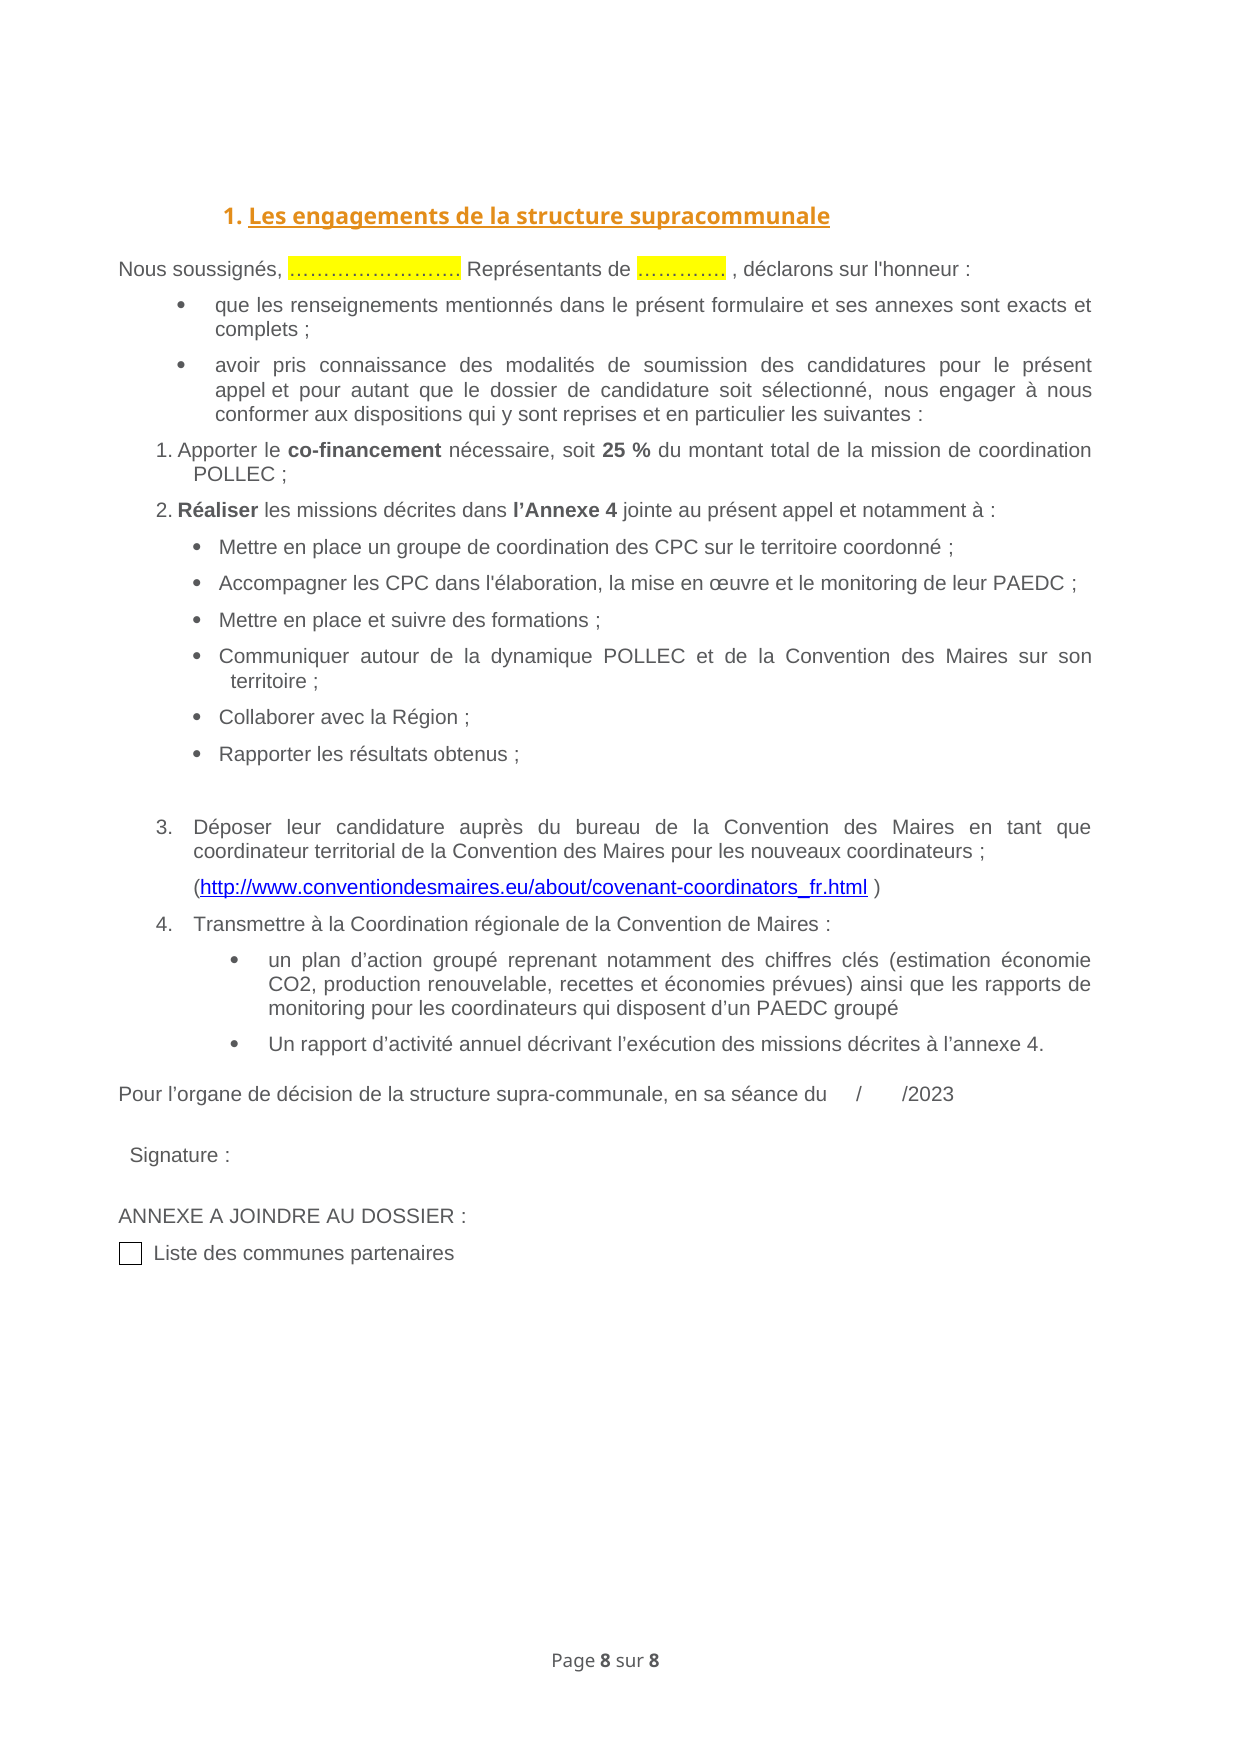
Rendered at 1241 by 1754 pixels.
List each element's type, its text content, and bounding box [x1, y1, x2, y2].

list un plan d’action groupé reprenant notamment des chiffres clés (estimation économie CO2, production renouvelable, recettes et économies prévues) ainsi que les rapports de monitoring pour les coordinateurs qui disposent d’un PAEDC groupé [231, 948, 1093, 1020]
text Nous soussignés, ……………………. Représentants de …………. , déclarons sur l'honneur : [726, 256, 1093, 280]
table_header Signature : [118, 1118, 1078, 1192]
list Communiquer autour de la dynamique POLLEC et de la Convention des Maires sur son territoire ; [193, 644, 1093, 692]
list Déposer leur candidature auprès du bureau de la Convention des Maires en tant que coordinateur territorial de la Convention des Maires pour les nouveaux coordinateurs ; [156, 814, 1093, 862]
list Rapporter les résultats obtenus ; [193, 741, 1093, 766]
list Transmettre à la Coordination régionale de la Convention de Maires : [156, 911, 1093, 935]
list Mettre en place un groupe de coordination des CPC sur le territoire coordonné ; [193, 535, 1093, 559]
list Accompagner les CPC dans l'élaboration, la mise en œuvre et le monitoring de leur PAEDC ; [193, 571, 1093, 595]
list Un rapport d’activité annuel décrivant l’exécution des missions décrites à l’annexe 4. [231, 1032, 1093, 1056]
subtitle Les engagements de la structure supracommunale [223, 200, 1093, 231]
list Mettre en place et suivre des formations ; [193, 608, 1093, 632]
text Pour l’organe de décision de la structure supra-communale, en sa séance du / /2023 [118, 1081, 1093, 1105]
list Collaborer avec la Région ; [193, 705, 1093, 729]
list que les renseignements mentionnés dans le présent formulaire et ses annexes sont exacts et complets ; [177, 293, 1093, 341]
list avoir pris connaissance des modalités de soumission des candidatures pour le présent appel et pour autant que le dossier de candidature soit sélectionné, nous engager à nous conformer aux dispositions qui y sont reprises et en particulier les suivantes : [177, 353, 1093, 425]
text ANNEXE A JOINDRE AU DOSSIER : [118, 1204, 1093, 1228]
list (http://www.conventiondesmaires.eu/about/covenant-coordinators_fr.html ) [193, 875, 1093, 899]
text Liste des communes partenaires [118, 1241, 1093, 1265]
list Réaliser les missions décrites dans l’Annexe 4 jointe au présent appel et notamment à : [156, 498, 1093, 522]
list Apporter le co-financement nécessaire, soit 25 % du montant total de la mission de coordination POLLEC ; [156, 438, 1093, 486]
